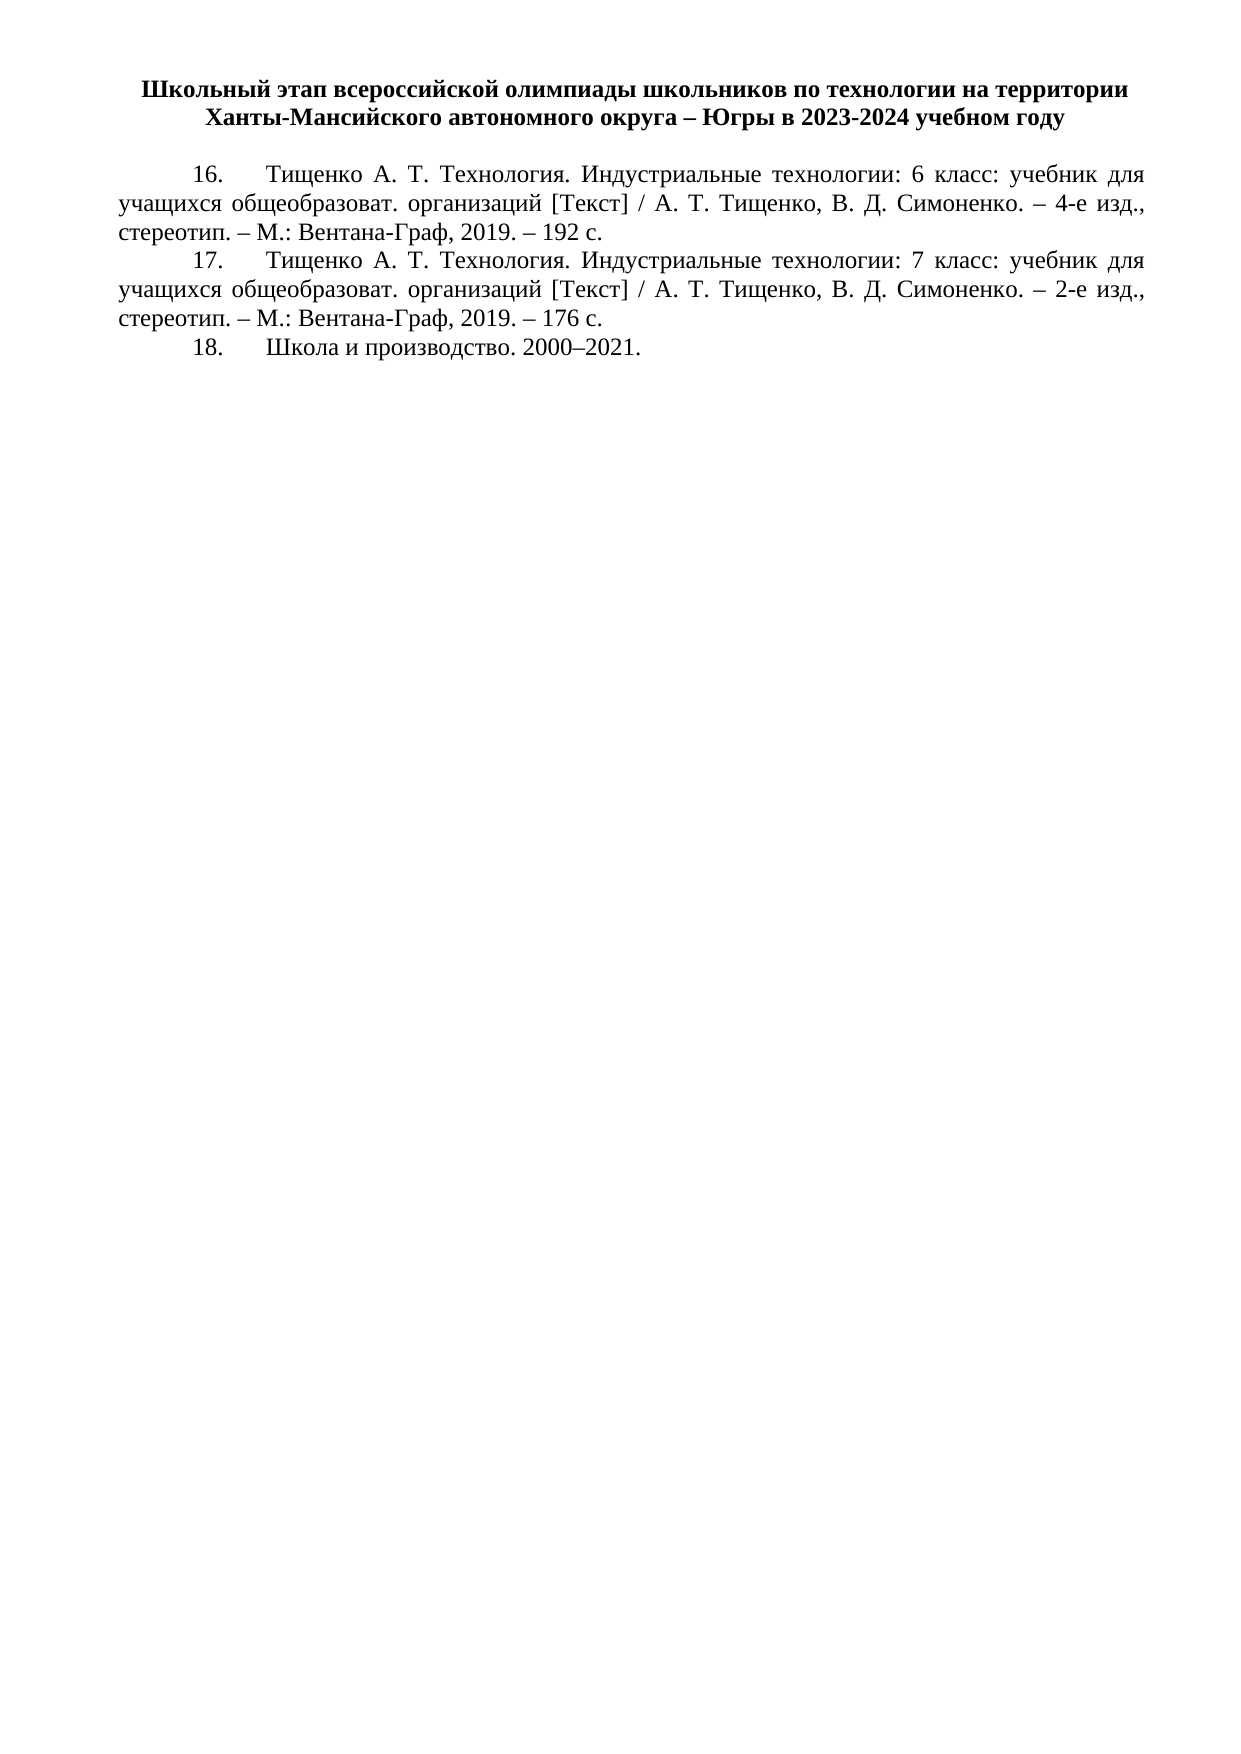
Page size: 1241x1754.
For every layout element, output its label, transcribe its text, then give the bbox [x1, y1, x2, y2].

list Школа и производство. 2000–2021. [118, 332, 1146, 361]
list Тищенко А. Т. Технология. Индустриальные технологии: 6 класс: учебник для учащихся общеобразоват. организаций [Текст] / А. Т. Тищенко, В. Д. Симоненко. – 4-е изд., стереотип. – М.: Вентана-Граф, 2019. – 192 с. [118, 159, 1146, 246]
list Тищенко А. Т. Технология. Индустриальные технологии: 7 класс: учебник для учащихся общеобразоват. организаций [Текст] / А. Т. Тищенко, В. Д. Симоненко. – 2-е изд., стереотип. – М.: Вентана-Граф, 2019. – 176 с. [118, 246, 1146, 332]
